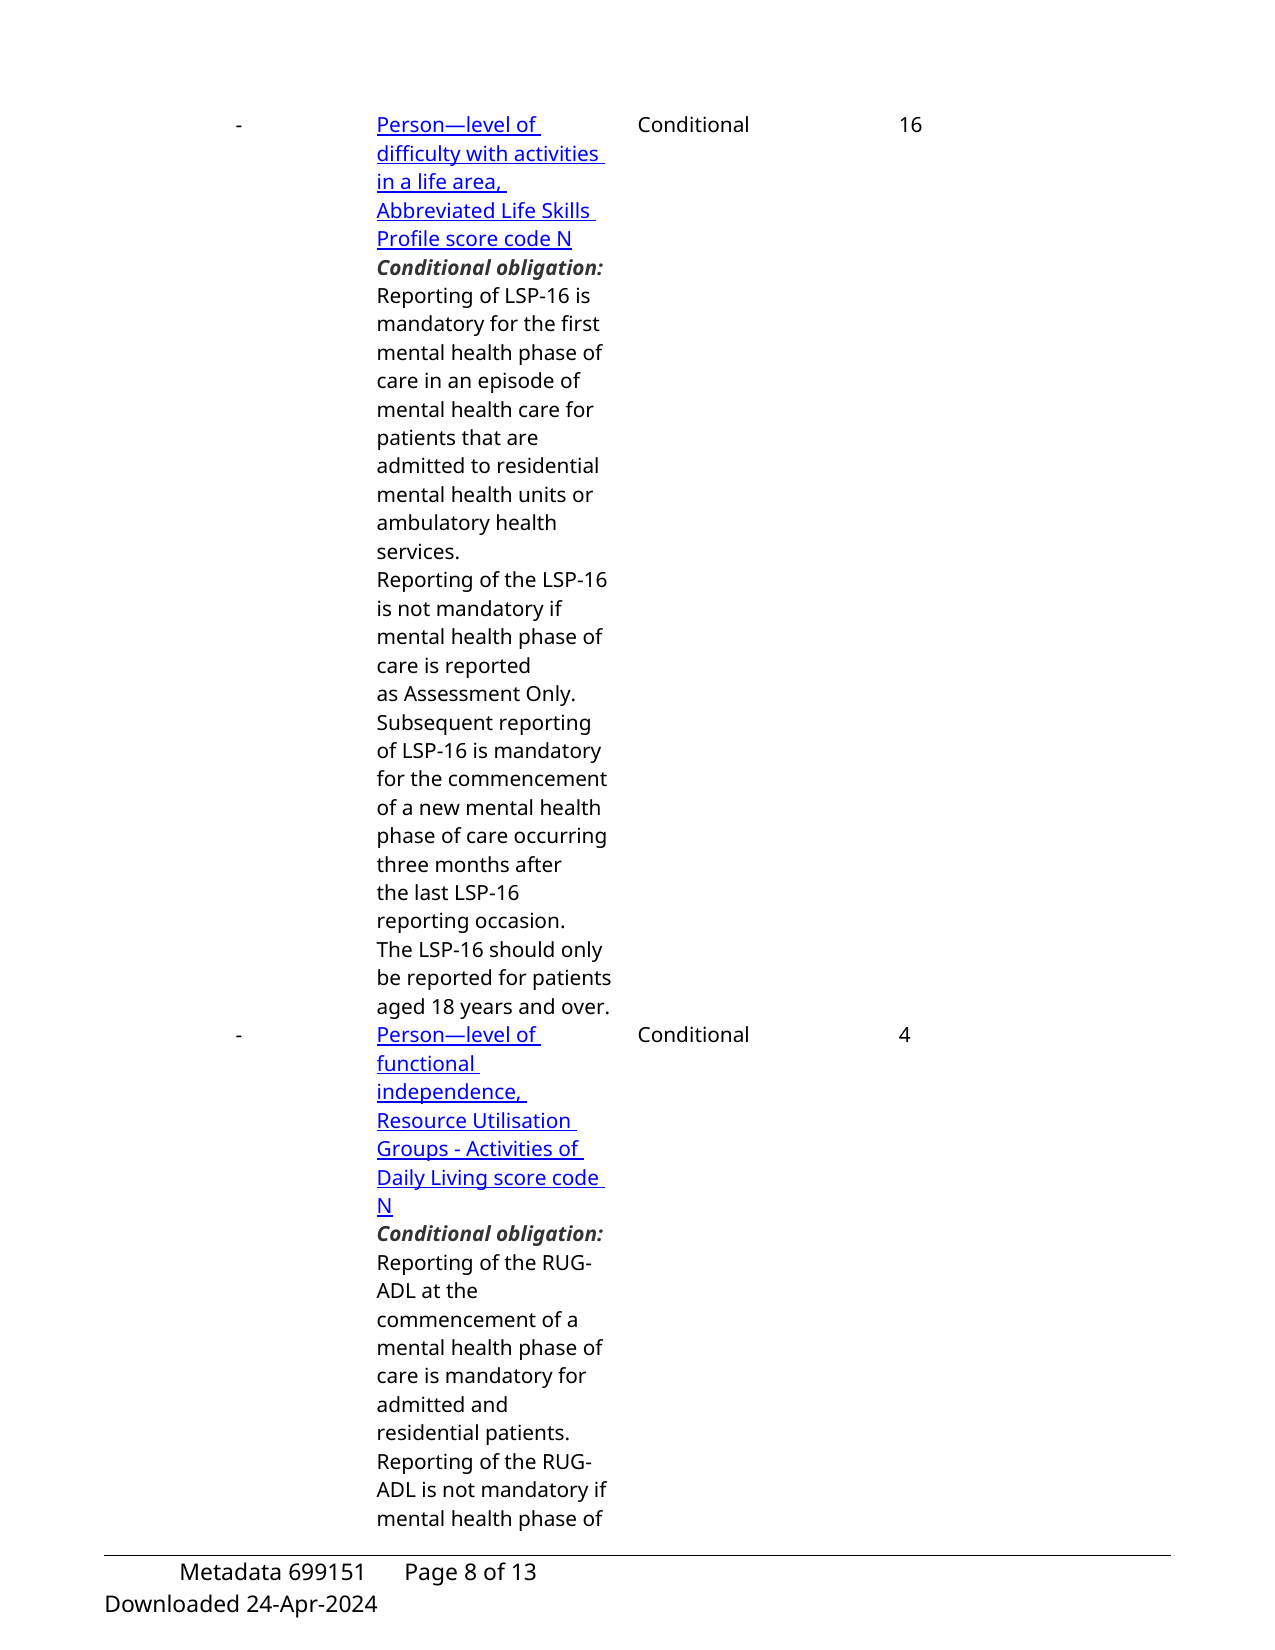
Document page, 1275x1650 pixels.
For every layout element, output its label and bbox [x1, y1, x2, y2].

table_cell [93, 110, 1159, 1532]
